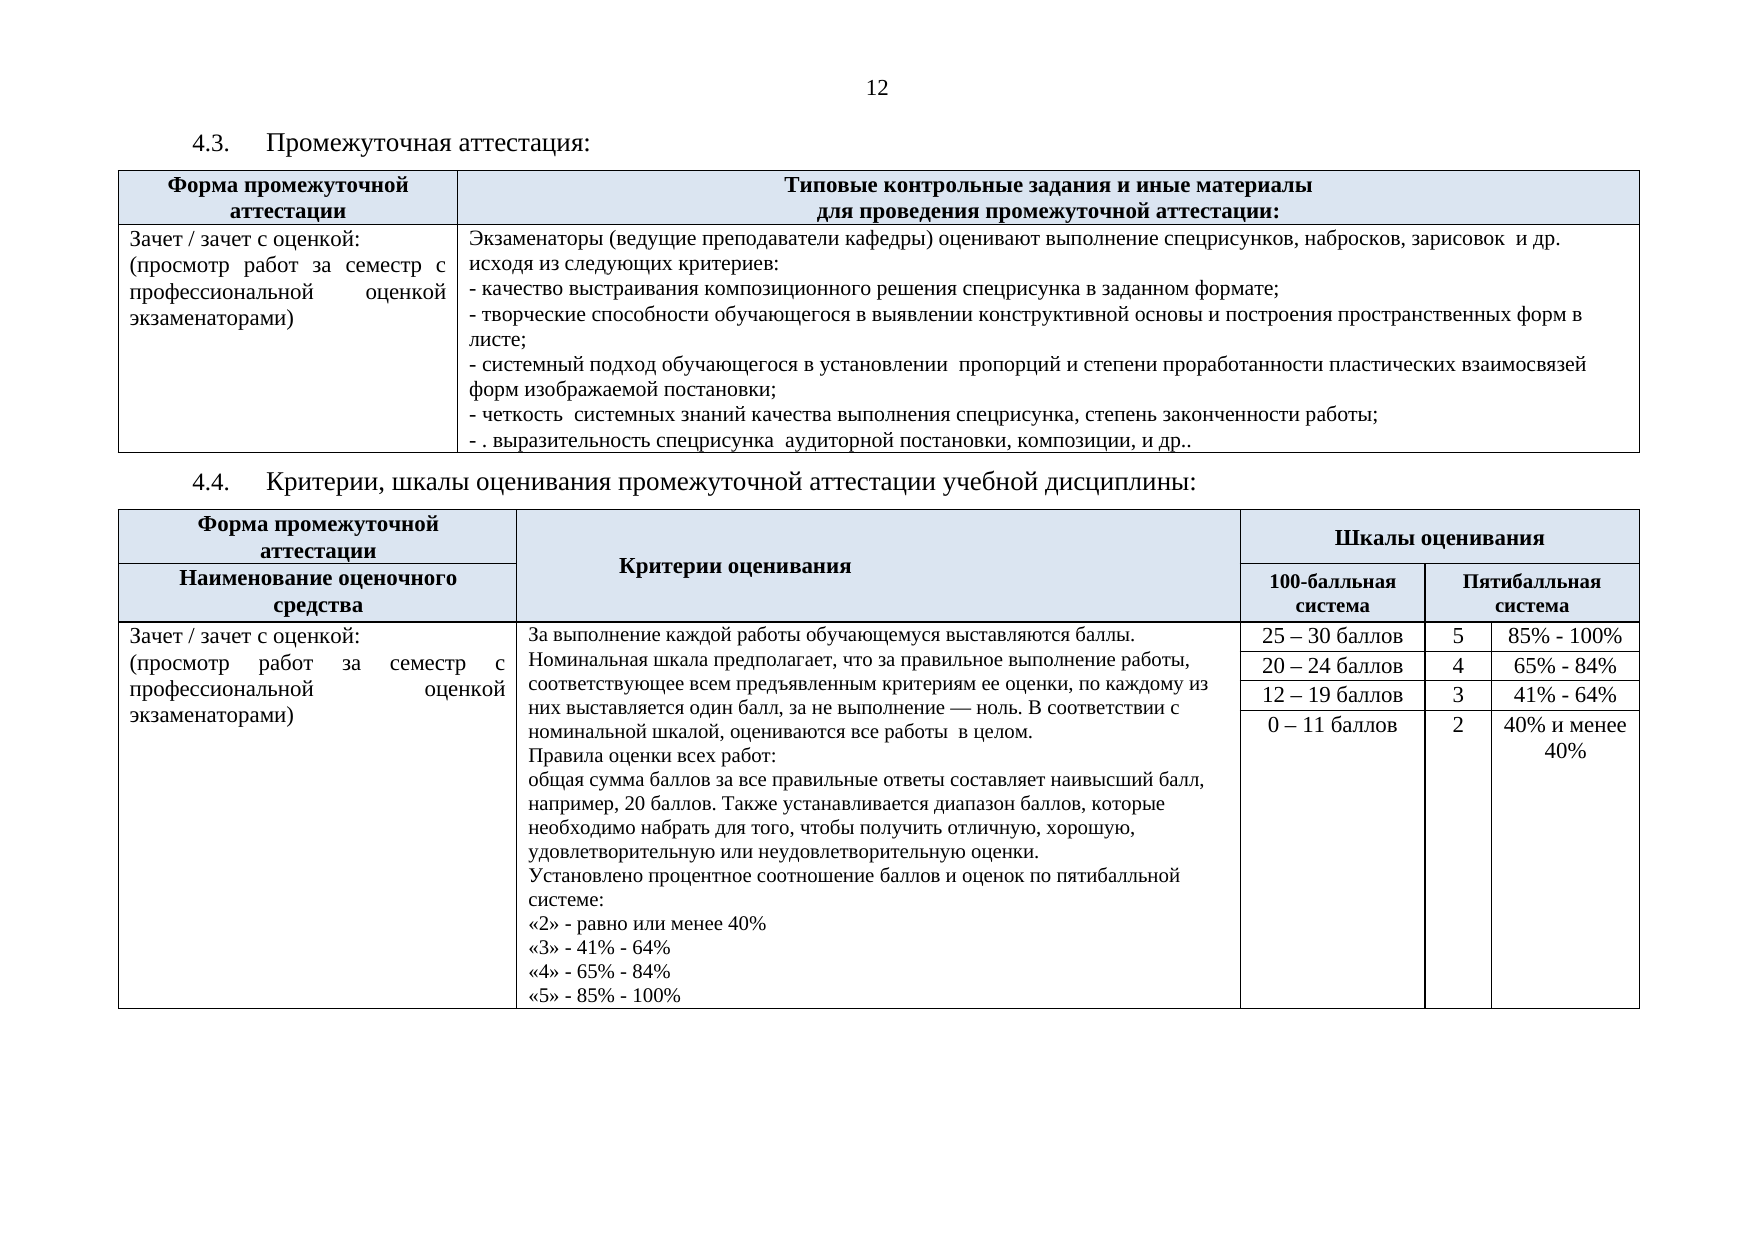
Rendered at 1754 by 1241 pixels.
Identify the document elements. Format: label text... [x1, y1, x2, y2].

table_cell 65% - 84% [1492, 652, 1639, 680]
subtitle Промежуточная аттестация: [192, 127, 1636, 158]
table_cell 4 [1426, 652, 1491, 680]
table_cell 100-балльная система [1241, 564, 1424, 621]
table_cell Экзаменаторы (ведущие преподаватели кафедры) оценивают выполнение спецрисунков, набросков, зарисовок и др. исходя из следующих критериев: - качество выстраивания композиционного решения спецрисунка в заданном формате; - творческие способности обучающегося в выявлении конструктивной основы и построения пространственных форм в листе; - системный подход обучающегося в установлении пропорций и степени проработанности пластических взаимосвязей форм изображаемой постановки; - четкость системных знаний качества выполнения спецрисунка, степень законченности работы; - . выразительность спецрисунка аудиторной постановки, композиции, и др.. [458, 225, 1639, 452]
table_cell За выполнение каждой работы обучающемуся выставляются баллы. Номинальная шкала предполагает, что за правильное выполнение работы, соответствующее всем предъявленным критериям ее оценки, по каждому из них выставляется один балл, за не выполнение — ноль. В соответствии с номинальной шкалой, оцениваются все работы в целом. Правила оценки всех работ: общая сумма баллов за все правильные ответы составляет наивысший балл, например, 20 баллов. Также устанавливается диапазон баллов, которые необходимо набрать для того, чтобы получить отличную, хорошую, удовлетворительную или неудовлетворительную оценки. Установлено процентное соотношение баллов и оценок по пятибалльной системе: «2» - равно или менее 40% «3» - 41% - 64% «4» - 65% - 84% «5» - 85% - 100% [517, 623, 1240, 1007]
table_cell 40% и менее 40% [1492, 711, 1639, 1007]
table_cell 0 – 11 баллов [1241, 711, 1424, 1007]
table_cell 12 – 19 баллов [1241, 681, 1424, 710]
table_header Критерии оценивания [517, 510, 1240, 621]
table_header Форма промежуточной аттестации [119, 510, 516, 563]
table_header Шкалы оценивания [1241, 510, 1639, 563]
table_cell 41% - 64% [1492, 681, 1639, 710]
table_cell 20 – 24 баллов [1241, 652, 1424, 680]
table_header Форма промежуточной аттестации [119, 171, 457, 224]
table_cell 85% - 100% [1492, 623, 1639, 651]
table_header Типовые контрольные задания и иные материалы для проведения промежуточной аттестации: [458, 171, 1639, 224]
table_cell Зачет / зачет с оценкой: (просмотр работ за семестр с профессиональной оценкой экзаменаторами) [119, 623, 516, 1007]
table_cell 3 [1426, 681, 1491, 710]
table_cell Наименование оценочного средства [119, 564, 516, 621]
table_cell 2 [1426, 711, 1491, 1007]
table_cell Пятибалльная система [1426, 564, 1639, 621]
subtitle Критерии, шкалы оценивания промежуточной аттестации учебной дисциплины: [192, 465, 1636, 497]
table_cell 25 – 30 баллов [1241, 623, 1424, 651]
table_cell 5 [1426, 623, 1491, 651]
table_cell Зачет / зачет с оценкой: (просмотр работ за семестр с профессиональной оценкой экзаменаторами) [119, 225, 457, 452]
